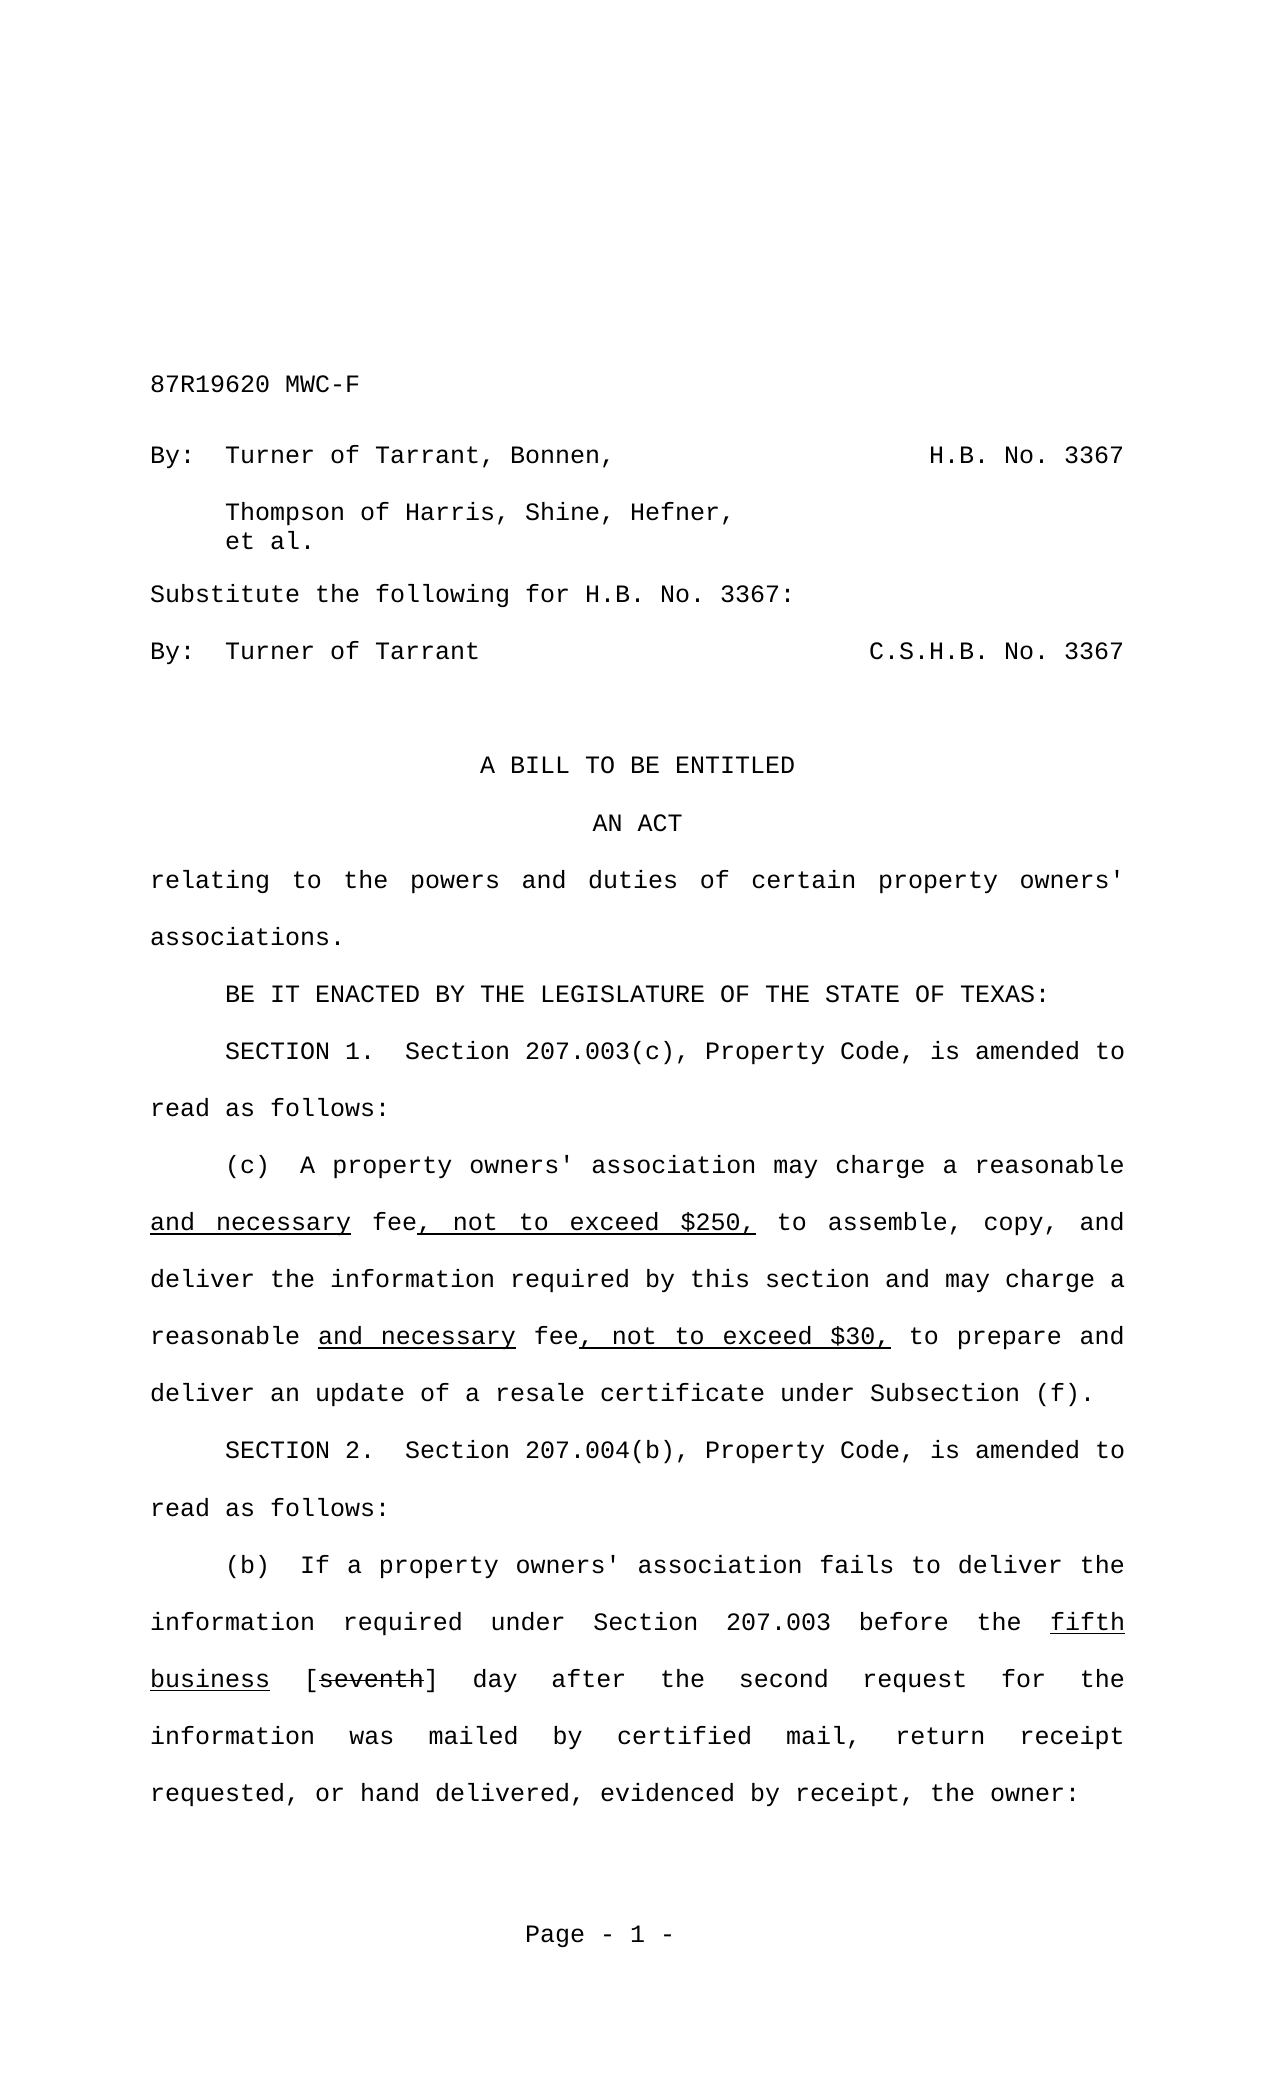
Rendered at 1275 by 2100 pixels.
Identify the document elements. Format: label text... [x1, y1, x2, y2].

text relating to the powers and duties of certain property owners' associations. [150, 867, 1125, 953]
text BE IT ENACTED BY THE LEGISLATURE OF THE STATE OF TEXAS: [150, 981, 1125, 1010]
text (b) If a property owners' association fails to deliver the information required under Section 207.003 before the fifth business [seventh] day after the second request for the information was mailed by certified mail, return receipt requested, or hand delivered, evidenced by receipt, the owner: [150, 1552, 1125, 1809]
text By: Turner of Tarrant, Bonnen, H.B. No. 3367 [150, 442, 1125, 471]
text Thompson of Harris, Shine, Hefner, [150, 499, 1125, 528]
text By: Turner of Tarrant C.S.H.B. No. 3367 [150, 639, 1125, 667]
text et al. [150, 528, 1125, 557]
text A BILL TO BE ENTITLED [150, 753, 1125, 781]
text 87R19620 MWC-F [150, 371, 1125, 399]
text (c) A property owners' association may charge a reasonable and necessary fee, not to exceed $250, to assemble, copy, and deliver the information required by this section and may charge a reasonable and necessary fee, not to exceed $30, to prepare and deliver an update of a resale certificate under Subsection (f). [150, 1152, 1125, 1409]
text AN ACT [150, 810, 1125, 838]
text SECTION 1. Section 207.003(c), Property Code, is amended to read as follows: [150, 1038, 1125, 1124]
text Substitute the following for H.B. No. 3367: [150, 582, 1125, 610]
text SECTION 2. Section 207.004(b), Property Code, is amended to read as follows: [150, 1438, 1125, 1523]
